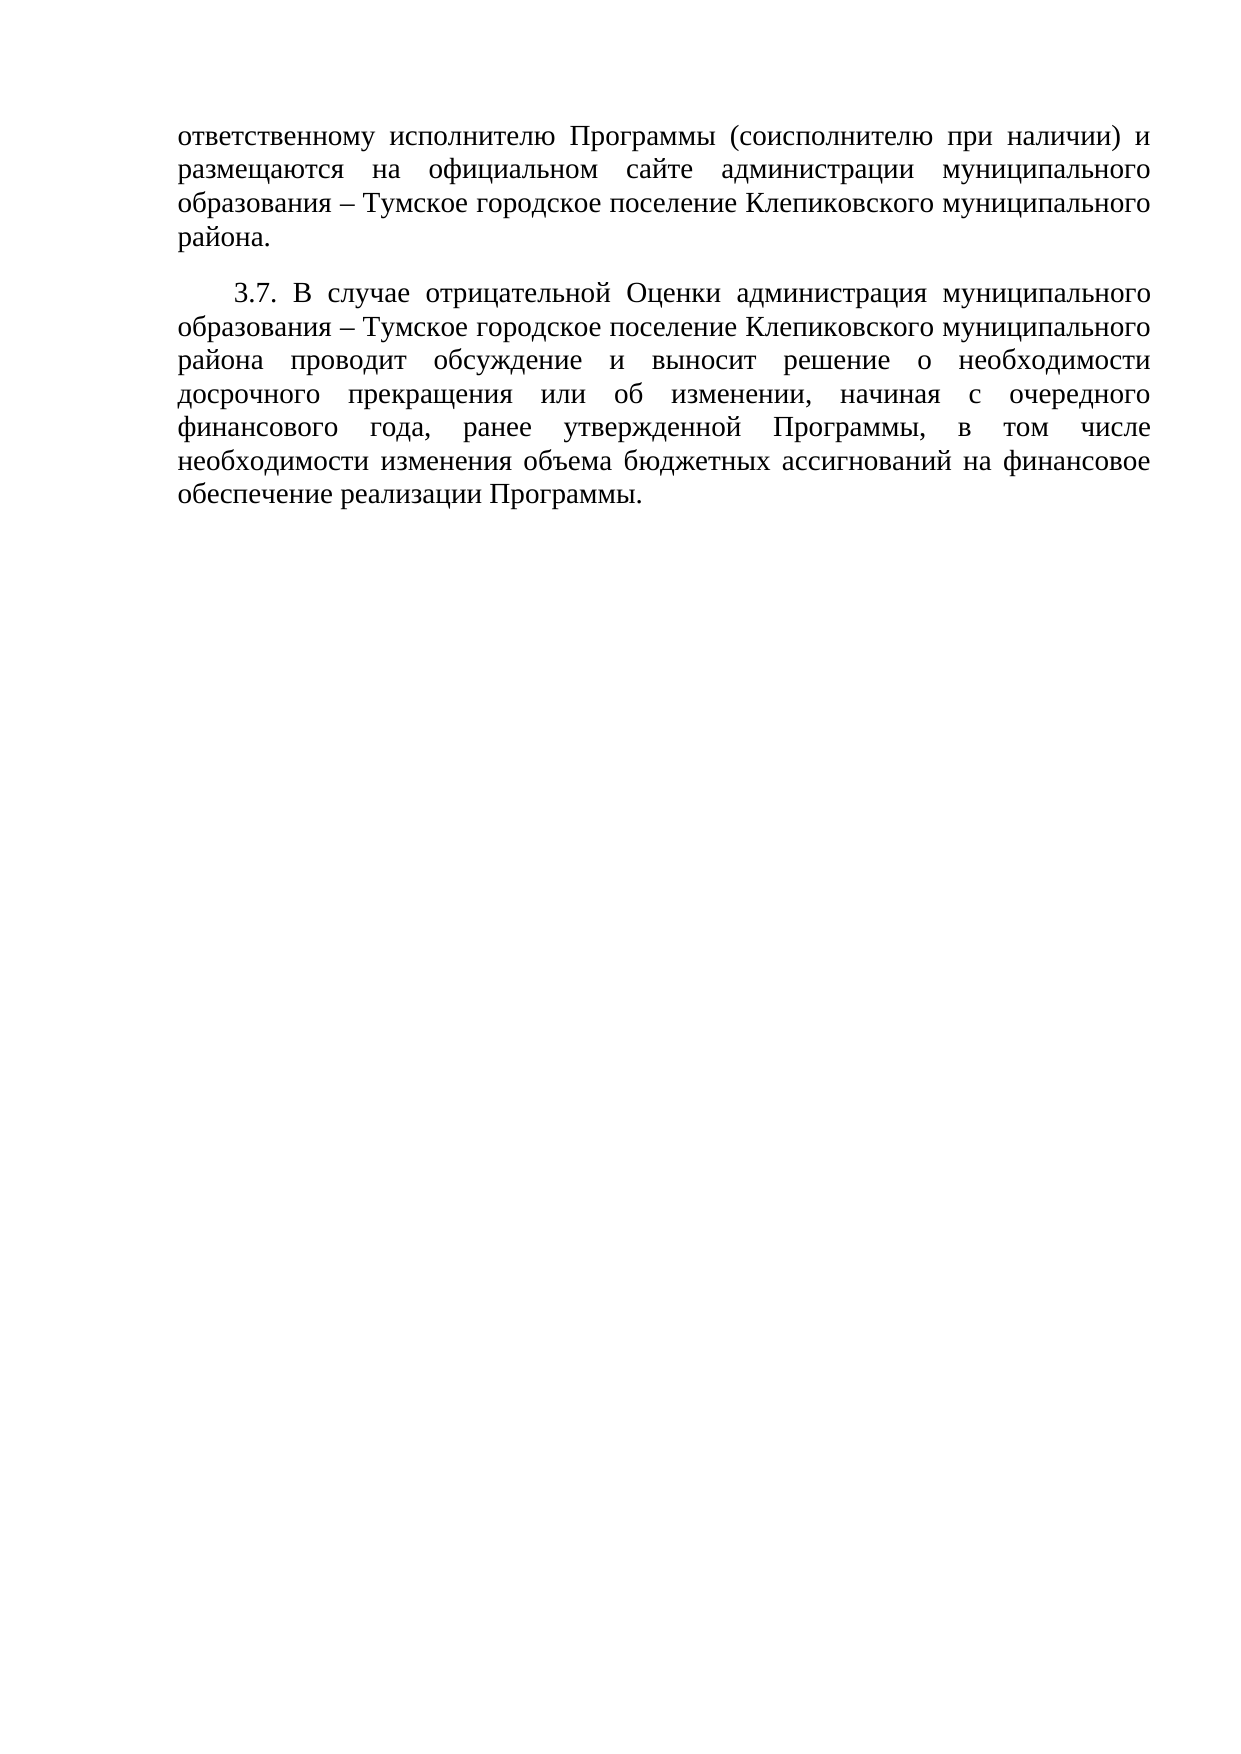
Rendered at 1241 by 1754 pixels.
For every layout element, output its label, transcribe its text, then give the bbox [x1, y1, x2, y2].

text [177, 118, 1152, 252]
text 3.7. В случае отрицательной Оценки администрация муниципального образования – Тумское городское поселение Клепиковского муниципального района проводит обсуждение и выносит решение о необходимости досрочного прекращения или об изменении, начиная с очередного финансового года, ранее утвержденной Программы, в том числе необходимости изменения объема бюджетных ассигнований на финансовое обеспечение реализации Программы. [177, 275, 1152, 510]
